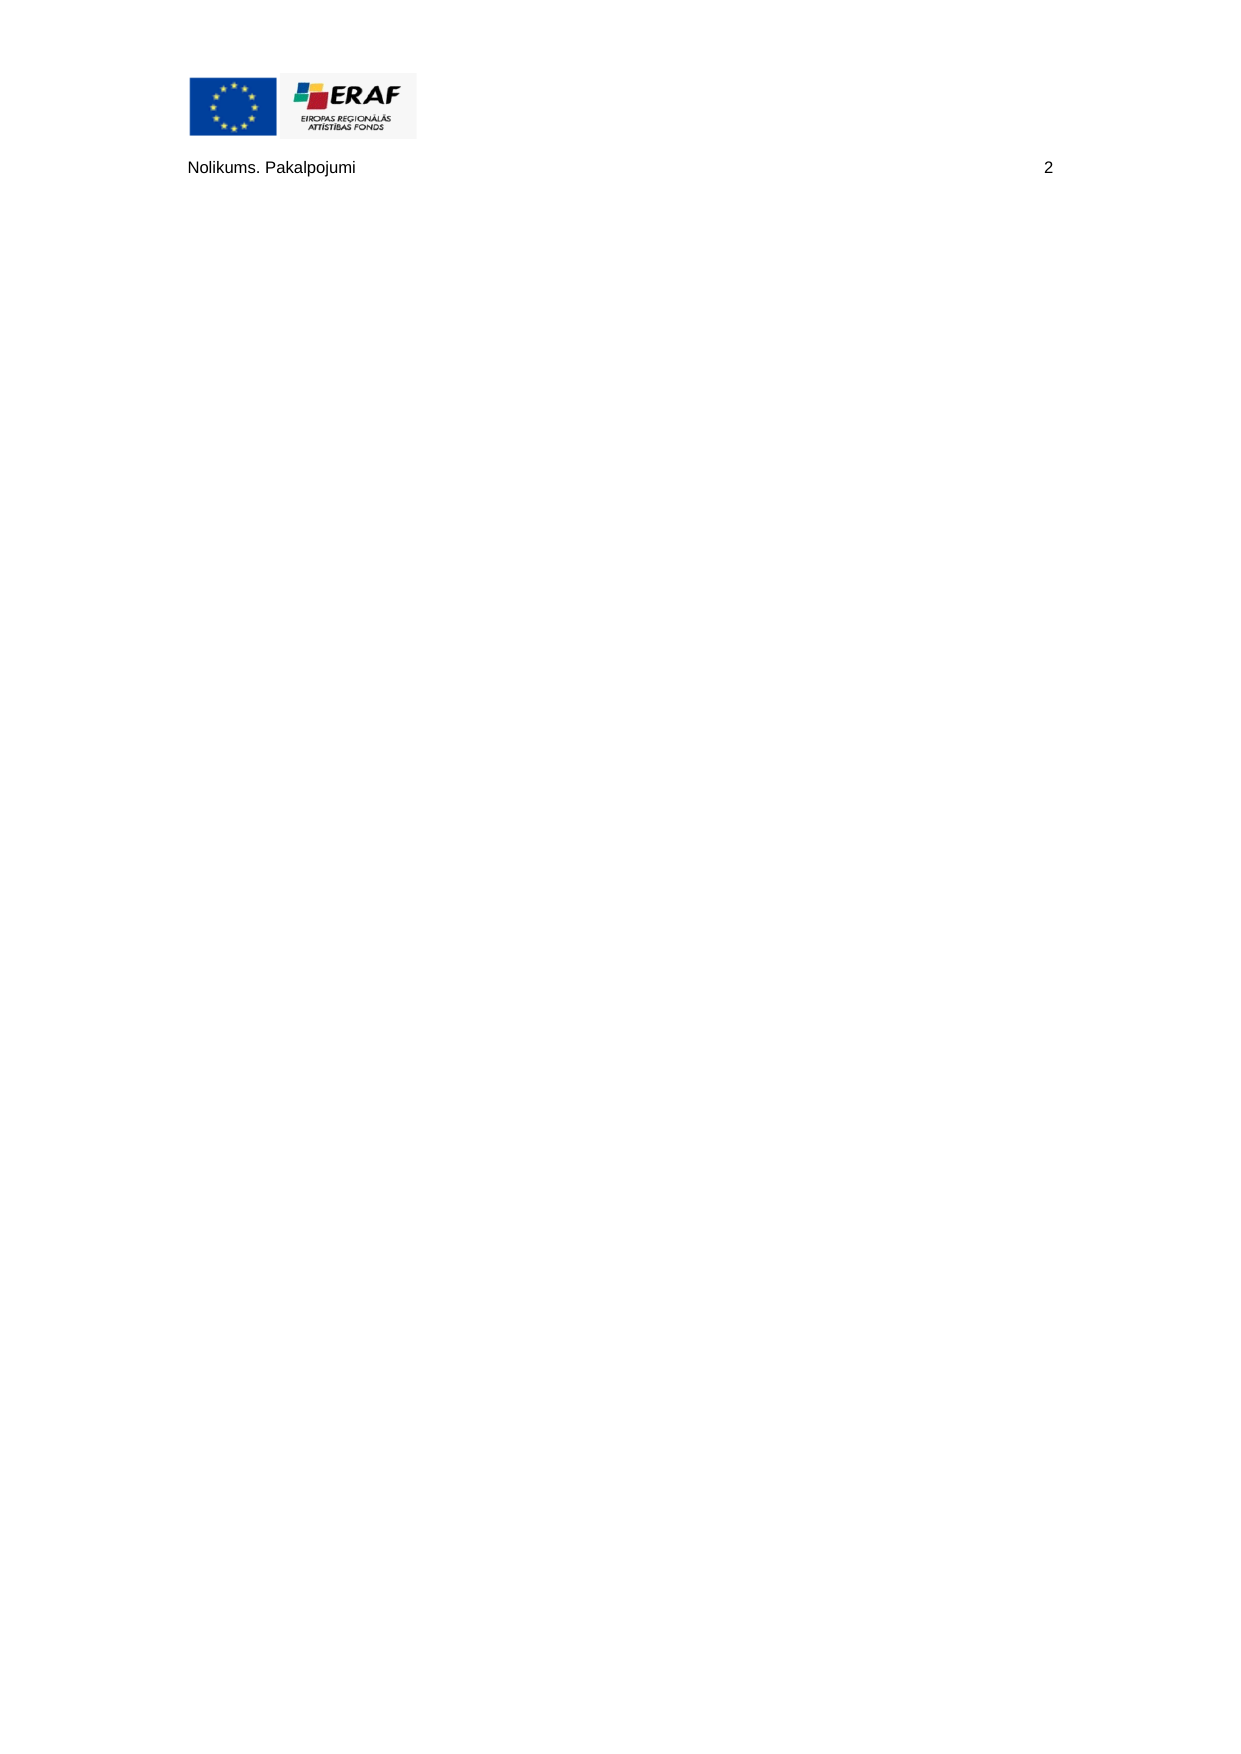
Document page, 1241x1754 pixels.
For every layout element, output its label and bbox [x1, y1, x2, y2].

picture [187, 73, 417, 139]
